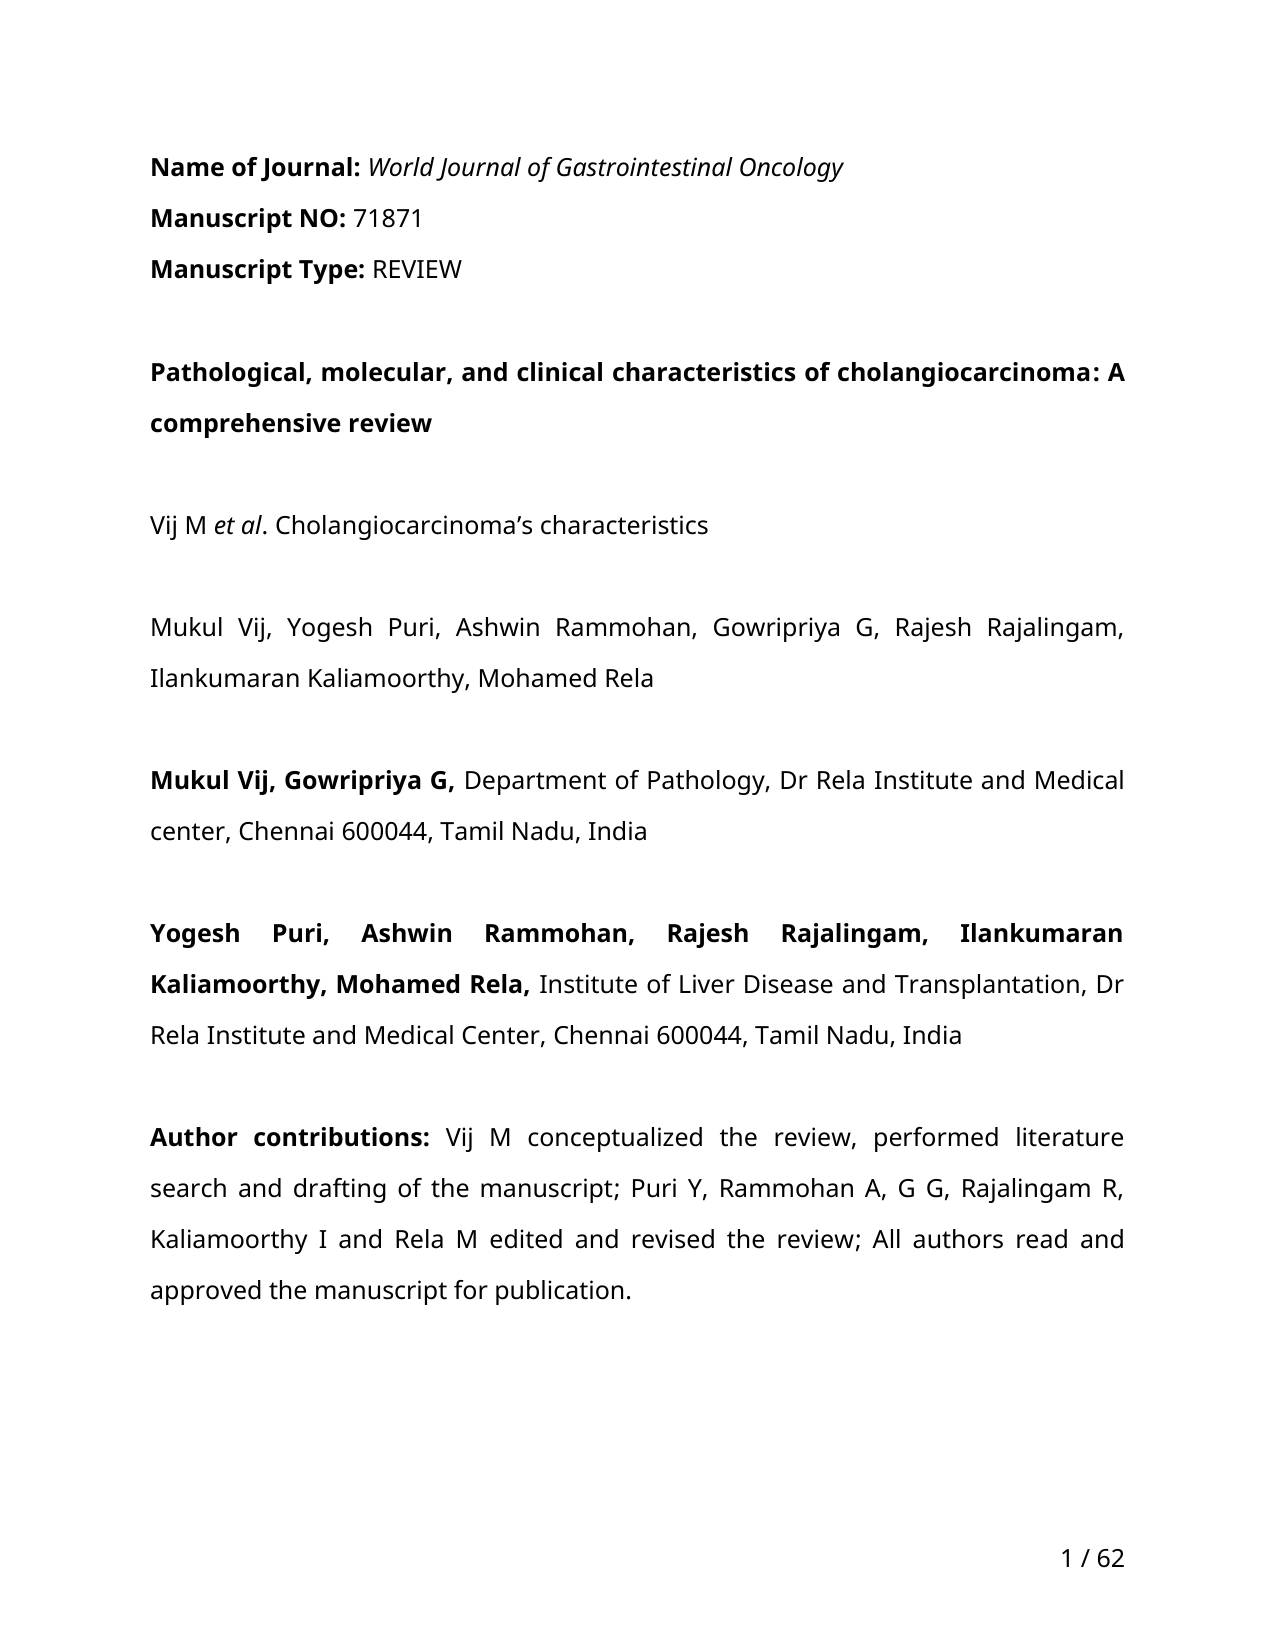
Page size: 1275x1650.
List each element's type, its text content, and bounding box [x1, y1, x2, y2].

text Manuscript NO: 71871 [150, 201, 1125, 235]
text Vij M et al. Cholangiocarcinoma’s characteristics [150, 507, 1125, 541]
text Manuscript Type: REVIEW [150, 252, 1125, 286]
text Name of Journal: World Journal of Gastrointestinal Oncology [150, 150, 1125, 184]
text Mukul Vij, Gowripriya G, Department of Pathology, Dr Rela Institute and Medical center, Chennai 600044, Tamil Nadu, India [150, 762, 1125, 848]
text Mukul Vij, Yogesh Puri, Ashwin Rammohan, Gowripriya G, Rajesh Rajalingam, Ilankumaran Kaliamoorthy, Mohamed Rela [150, 609, 1125, 694]
text Pathological, molecular, and clinical characteristics of cholangiocarcinoma: A comprehensive review [150, 354, 1125, 439]
text Author contributions: Vij M conceptualized the review, performed literature search and drafting of the manuscript; Puri Y, Rammohan A, G G, Rajalingam R, Kaliamoorthy I and Rela M edited and revised the review; All authors read and approved the manuscript for publication. [150, 1120, 1125, 1307]
text Yogesh Puri, Ashwin Rammohan, Rajesh Rajalingam, Ilankumaran Kaliamoorthy, Mohamed Rela, Institute of Liver Disease and Transplantation, Dr Rela Institute and Medical Center, Chennai 600044, Tamil Nadu, India [150, 916, 1125, 1052]
